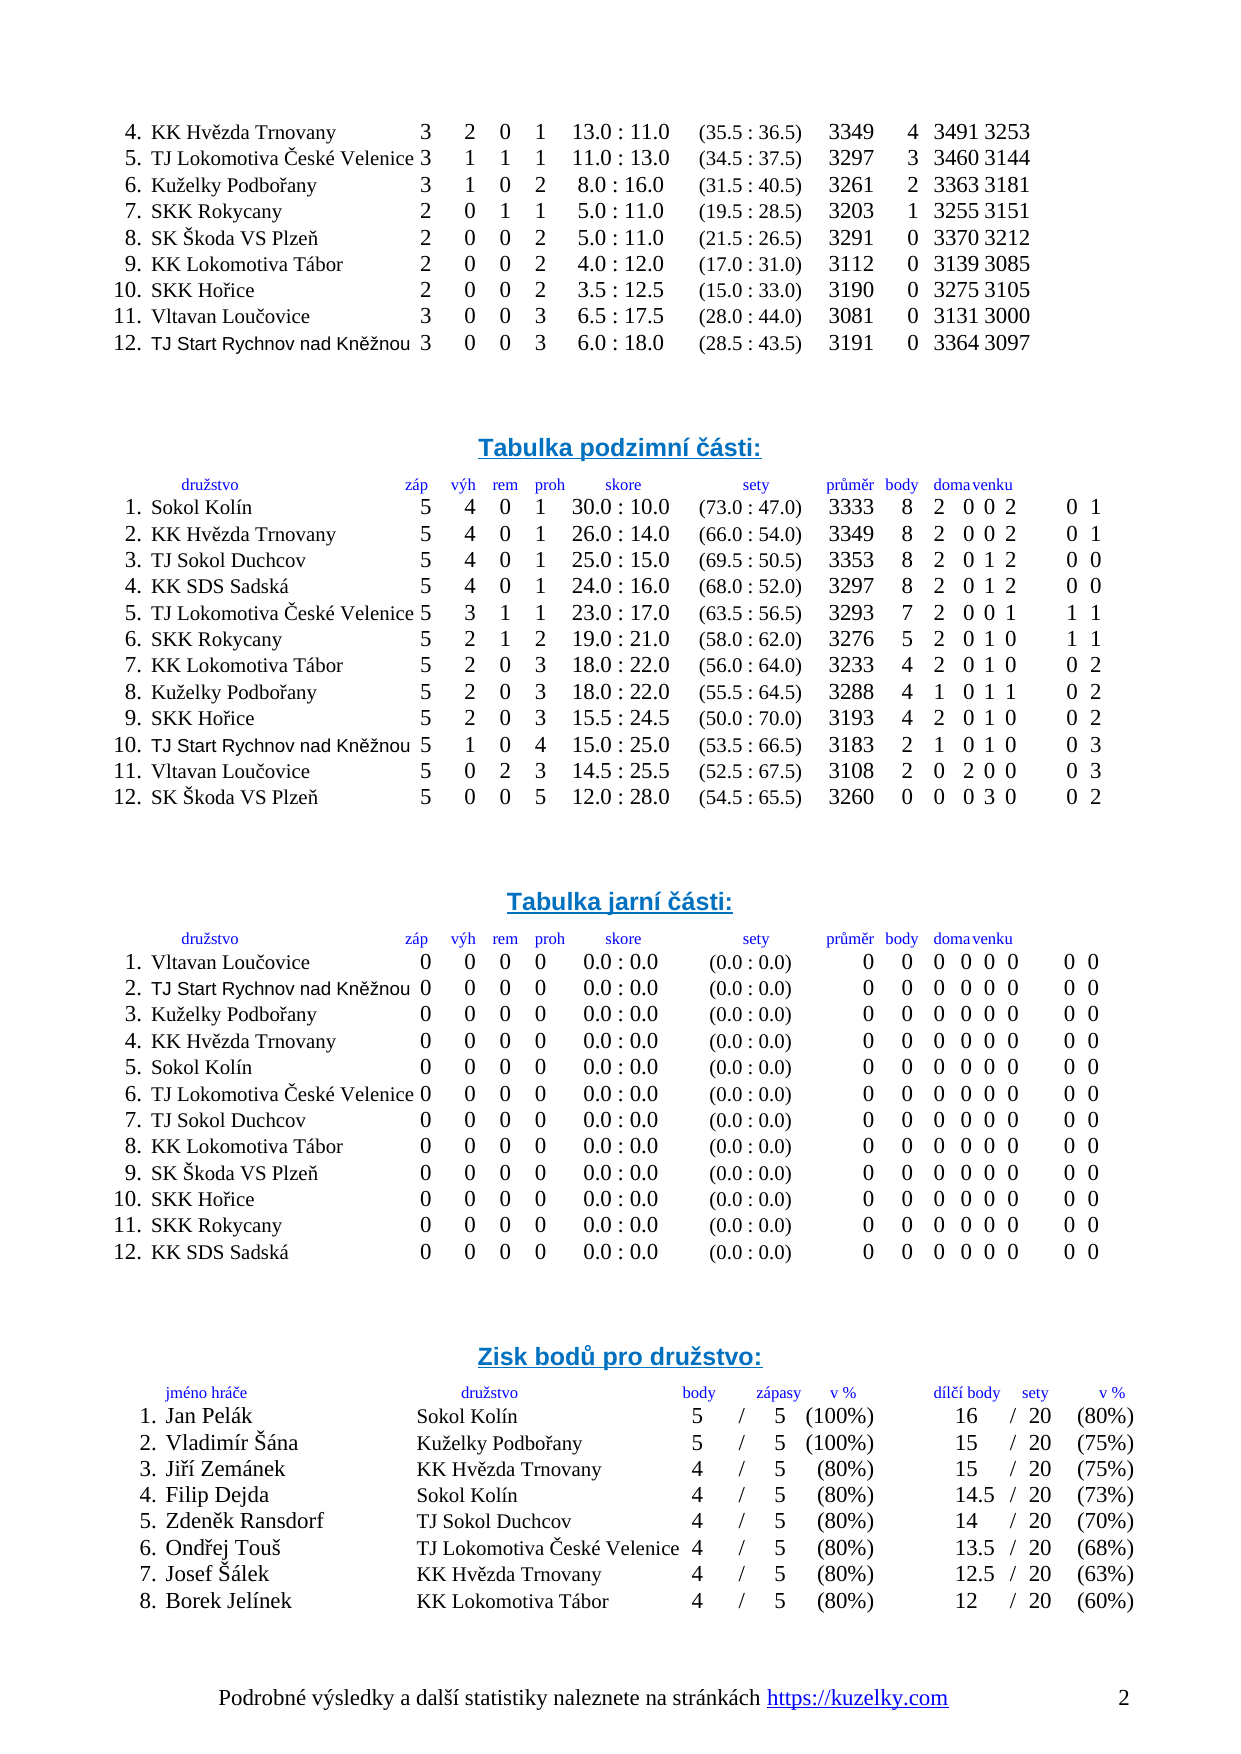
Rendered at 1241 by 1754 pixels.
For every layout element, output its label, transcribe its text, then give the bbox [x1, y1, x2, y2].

text 12. KK SDS Sadská 0 0 0 0 0.0 : 0.0 (0.0 : 0.0) 0 0 0 0 0 0 0 0 [106, 1238, 1134, 1264]
text 10. SKK Hořice 0 0 0 0 0.0 : 0.0 (0.0 : 0.0) 0 0 0 0 0 0 0 0 [106, 1185, 1134, 1211]
text 5. TJ Lokomotiva České Velenice 5 3 1 1 23.0 : 17.0 (63.5 : 56.5) 3293 7 2 0 0 1 1 1 [106, 599, 1134, 625]
text Zisk bodů pro družstvo: [94, 1342, 1145, 1371]
text 9. KK Lokomotiva Tábor 2 0 0 2 4.0 : 12.0 (17.0 : 31.0) 3112 0 3139 3085 [106, 250, 1134, 276]
text 3. Jiří Zemánek KK Hvězda Trnovany 4 / 5 (80%) 15 / 20 (75%) [106, 1455, 1134, 1481]
text 12. SK Škoda VS Plzeň 5 0 0 5 12.0 : 28.0 (54.5 : 65.5) 3260 0 0 0 3 0 0 2 [106, 783, 1134, 810]
text 11. SKK Rokycany 0 0 0 0 0.0 : 0.0 (0.0 : 0.0) 0 0 0 0 0 0 0 0 [106, 1211, 1134, 1238]
text 2. Vladimír Šána Kuželky Podbořany 5 / 5 (100%) 15 / 20 (75%) [106, 1428, 1134, 1455]
text Tabulka podzimní části: [94, 433, 1145, 462]
text 1. Jan Pelák Sokol Kolín 5 / 5 (100%) 16 / 20 (80%) [106, 1402, 1134, 1428]
text 11. Vltavan Loučovice 3 0 0 3 6.5 : 17.5 (28.0 : 44.0) 3081 0 3131 3000 [106, 303, 1134, 329]
text 2. KK Hvězda Trnovany 5 4 0 1 26.0 : 14.0 (66.0 : 54.0) 3349 8 2 0 0 2 0 1 [106, 520, 1134, 546]
text 4. Filip Dejda Sokol Kolín 4 / 5 (80%) 14.5 / 20 (73%) [106, 1481, 1134, 1508]
text 8. SK Škoda VS Plzeň 2 0 0 2 5.0 : 11.0 (21.5 : 26.5) 3291 0 3370 3212 [106, 223, 1134, 250]
text 9. SK Škoda VS Plzeň 0 0 0 0 0.0 : 0.0 (0.0 : 0.0) 0 0 0 0 0 0 0 0 [106, 1159, 1134, 1185]
text družstvo záp výh rem proh skore sety průměr body doma venku [106, 929, 1134, 948]
text jméno hráče družstvo body zápasy v % dílčí body sety v % [106, 1383, 1134, 1402]
text 8. Borek Jelínek KK Lokomotiva Tábor 4 / 5 (80%) 12 / 20 (60%) [106, 1587, 1134, 1613]
text 7. KK Lokomotiva Tábor 5 2 0 3 18.0 : 22.0 (56.0 : 64.0) 3233 4 2 0 1 0 0 2 [106, 652, 1134, 678]
text 11. Vltavan Loučovice 5 0 2 3 14.5 : 25.5 (52.5 : 67.5) 3108 2 0 2 0 0 0 3 [106, 757, 1134, 783]
text 6. Ondřej Touš TJ Lokomotiva České Velenice 4 / 5 (80%) 13.5 / 20 (68%) [106, 1534, 1134, 1560]
text 1. Vltavan Loučovice 0 0 0 0 0.0 : 0.0 (0.0 : 0.0) 0 0 0 0 0 0 0 0 [106, 948, 1134, 974]
text 5. TJ Lokomotiva České Velenice 3 1 1 1 11.0 : 13.0 (34.5 : 37.5) 3297 3 3460 3144 [106, 144, 1134, 171]
text 6. Kuželky Podbořany 3 1 0 2 8.0 : 16.0 (31.5 : 40.5) 3261 2 3363 3181 [106, 171, 1134, 197]
text 6. SKK Rokycany 5 2 1 2 19.0 : 21.0 (58.0 : 62.0) 3276 5 2 0 1 0 1 1 [106, 625, 1134, 652]
text 8. Kuželky Podbořany 5 2 0 3 18.0 : 22.0 (55.5 : 64.5) 3288 4 1 0 1 1 0 2 [106, 678, 1134, 704]
text 4. KK SDS Sadská 5 4 0 1 24.0 : 16.0 (68.0 : 52.0) 3297 8 2 0 1 2 0 0 [106, 572, 1134, 599]
text 4. KK Hvězda Trnovany 0 0 0 0 0.0 : 0.0 (0.0 : 0.0) 0 0 0 0 0 0 0 0 [106, 1027, 1134, 1053]
text 4. KK Hvězda Trnovany 3 2 0 1 13.0 : 11.0 (35.5 : 36.5) 3349 4 3491 3253 [106, 118, 1134, 144]
text 10. TJ Start Rychnov nad Kněžnou 5 1 0 4 15.0 : 25.0 (53.5 : 66.5) 3183 2 1 0 1 0 0 3 [106, 731, 1134, 757]
text 2. TJ Start Rychnov nad Kněžnou 0 0 0 0 0.0 : 0.0 (0.0 : 0.0) 0 0 0 0 0 0 0 0 [106, 974, 1134, 1001]
text 5. Zdeněk Ransdorf TJ Sokol Duchcov 4 / 5 (80%) 14 / 20 (70%) [106, 1508, 1134, 1534]
text Tabulka jarní části: [94, 887, 1145, 916]
text 8. KK Lokomotiva Tábor 0 0 0 0 0.0 : 0.0 (0.0 : 0.0) 0 0 0 0 0 0 0 0 [106, 1132, 1134, 1159]
text 12. TJ Start Rychnov nad Kněžnou 3 0 0 3 6.0 : 18.0 (28.5 : 43.5) 3191 0 3364 3097 [106, 329, 1134, 355]
text 1. Sokol Kolín 5 4 0 1 30.0 : 10.0 (73.0 : 47.0) 3333 8 2 0 0 2 0 1 [106, 493, 1134, 520]
text 5. Sokol Kolín 0 0 0 0 0.0 : 0.0 (0.0 : 0.0) 0 0 0 0 0 0 0 0 [106, 1053, 1134, 1079]
text 7. TJ Sokol Duchcov 0 0 0 0 0.0 : 0.0 (0.0 : 0.0) 0 0 0 0 0 0 0 0 [106, 1106, 1134, 1132]
text 7. SKK Rokycany 2 0 1 1 5.0 : 11.0 (19.5 : 28.5) 3203 1 3255 3151 [106, 197, 1134, 223]
text 6. TJ Lokomotiva České Velenice 0 0 0 0 0.0 : 0.0 (0.0 : 0.0) 0 0 0 0 0 0 0 0 [106, 1079, 1134, 1106]
text 3. TJ Sokol Duchcov 5 4 0 1 25.0 : 15.0 (69.5 : 50.5) 3353 8 2 0 1 2 0 0 [106, 546, 1134, 572]
text družstvo záp výh rem proh skore sety průměr body doma venku [106, 474, 1134, 493]
text 7. Josef Šálek KK Hvězda Trnovany 4 / 5 (80%) 12.5 / 20 (63%) [106, 1560, 1134, 1587]
text 3. Kuželky Podbořany 0 0 0 0 0.0 : 0.0 (0.0 : 0.0) 0 0 0 0 0 0 0 0 [106, 1001, 1134, 1027]
text 10. SKK Hořice 2 0 0 2 3.5 : 12.5 (15.0 : 33.0) 3190 0 3275 3105 [106, 276, 1134, 303]
text 9. SKK Hořice 5 2 0 3 15.5 : 24.5 (50.0 : 70.0) 3193 4 2 0 1 0 0 2 [106, 704, 1134, 731]
